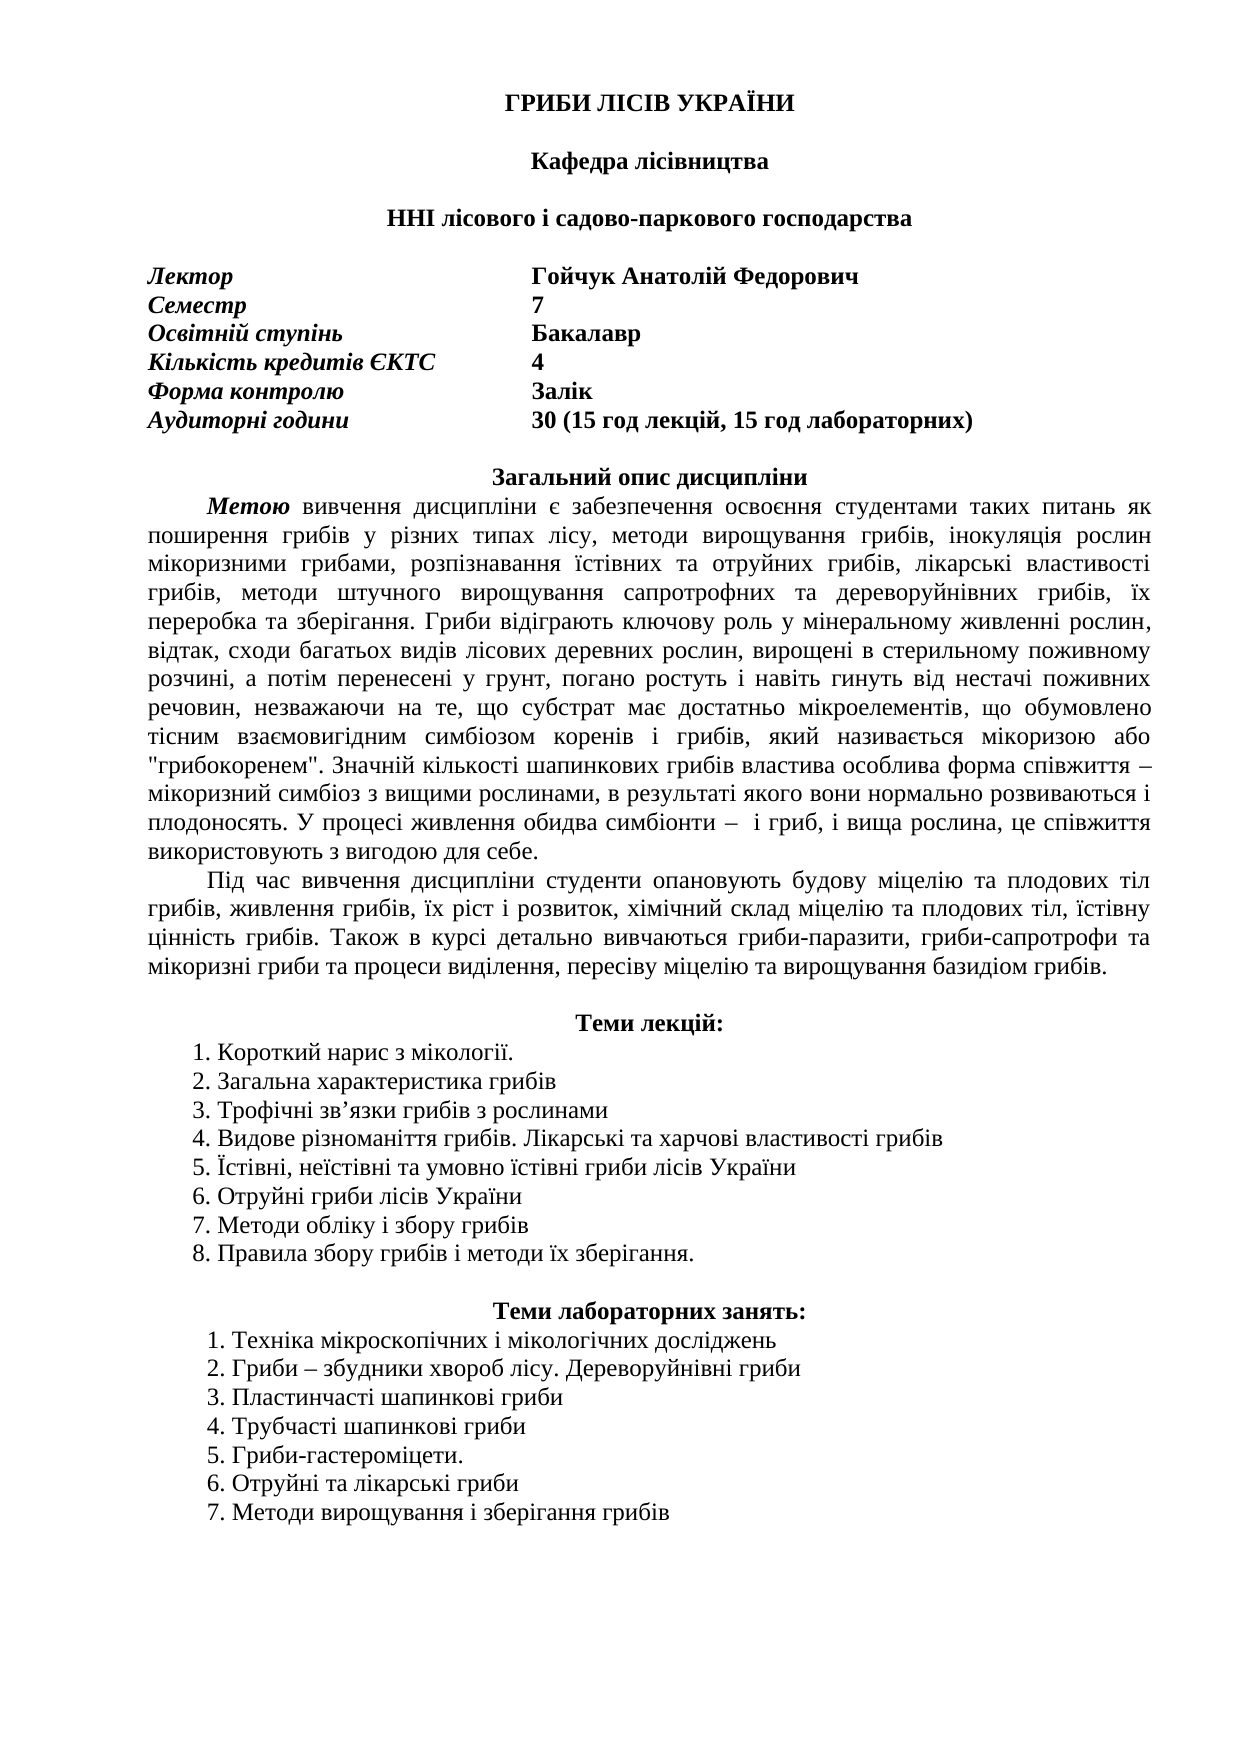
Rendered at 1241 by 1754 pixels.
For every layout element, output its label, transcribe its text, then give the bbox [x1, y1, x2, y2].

table_cell 4 [520, 347, 1139, 376]
text 7. Методи вирощування і зберігання грибів [148, 1497, 1152, 1526]
text Теми лабораторних занять: [148, 1296, 1152, 1325]
table_cell 7 [520, 290, 1139, 318]
text 4. Видове різноманіття грибів. Лікарські та харчові властивості грибів [148, 1123, 1152, 1152]
table_cell 30 (15 год лекцій, 15 год лабораторних) [520, 405, 1139, 433]
text 2. Гриби – збудники хвороб лісу. Дереворуйнівні гриби [148, 1353, 1152, 1382]
text 8. Правила збору грибів і методи їх зберігання. [148, 1238, 1152, 1267]
table_header Гойчук Анатолій Федорович [520, 261, 1139, 290]
table_cell Залік [520, 376, 1139, 405]
text 4. Трубчасті шапинкові гриби [148, 1411, 1152, 1440]
table_cell Аудиторні години [136, 405, 520, 433]
text 5. Гриби-гастероміцети. [148, 1440, 1152, 1468]
text 6. Отруйні гриби лісів України [148, 1181, 1152, 1210]
text Під час вивчення дисципліни студенти опановують будову міцелію та плодових тіл грибів, живлення грибів, їх ріст і розвиток, хімічний склад міцелію та плодових тіл, їстівну цінність грибів. Також в курсі детально вивчаються гриби-паразити, гриби-сапротрофи та мікоризні гриби та процеси виділення, пересіву міцелію та вирощування базидіом грибів. [148, 865, 1152, 980]
table_cell Бакалавр [520, 319, 1139, 347]
text 1. Короткий нарис з мікології. [148, 1037, 1152, 1066]
text 6. Отруйні та лікарські гриби [148, 1468, 1152, 1497]
text 2. Загальна характеристика грибів [148, 1066, 1152, 1095]
text ГРИБИ ЛІСІВ УКРАЇНИ [148, 88, 1152, 117]
text Теми лекцій: [148, 1008, 1152, 1037]
table_cell Форма контролю [136, 376, 520, 405]
text Кафедра лісівництва [148, 146, 1152, 175]
text 3. Трофічні зв’язки грибів з рослинами [148, 1095, 1152, 1123]
text ННІ лісового і садово-паркового господарства [148, 203, 1152, 232]
table_cell Семестр [136, 290, 520, 318]
text Загальний опис дисципліни [148, 462, 1152, 491]
text Метою вивчення дисципліни є забезпечення освоєння студентами таких питань як поширення грибів у різних типах лісу, методи вирощування грибів, інокуляція рослин мікоризними грибами, розпізнавання їстівних та отруйних грибів, лікарські властивості грибів, методи штучного вирощування сапротрофних та дереворуйнівних грибів, їх переробка та зберігання. Гриби відіграють ключову роль у мінеральному живленні рослин, відтак, сходи багатьох видів лісових деревних рослин, вирощені в стерильному поживному розчині, а потім перенесені у грунт, погано ростуть і навіть гинуть від нестачі поживних речовин, незважаючи на те, що субстрат має достатньо мікроелементів, що обумовлено тісним взаємовигідним симбіозом коренів і грибів, який називається мікоризою або "грибокоренем". Значній кількості шапинкових грибів властива особлива форма співжиття – мікоризний симбіоз з вищими рослинами, в результаті якого вони нормально розвиваються і плодоносять. У процесі живлення обидва симбіонти – і гриб, і вища рослина, це співжиття використовують з вигодою для себе. [148, 491, 1152, 865]
table_cell Кількість кредитів ЄКТС [136, 347, 520, 376]
text 7. Методи обліку і збору грибів [148, 1210, 1152, 1238]
text 1. Техніка мікроскопічних і мікологічних досліджень [148, 1325, 1152, 1353]
text 5. Їстівні, неїстівні та умовно їстівні гриби лісів України [148, 1152, 1152, 1181]
text 3. Пластинчасті шапинкові гриби [148, 1382, 1152, 1411]
table_header Лектор [136, 261, 520, 290]
table_cell Освітній ступінь [136, 319, 520, 347]
